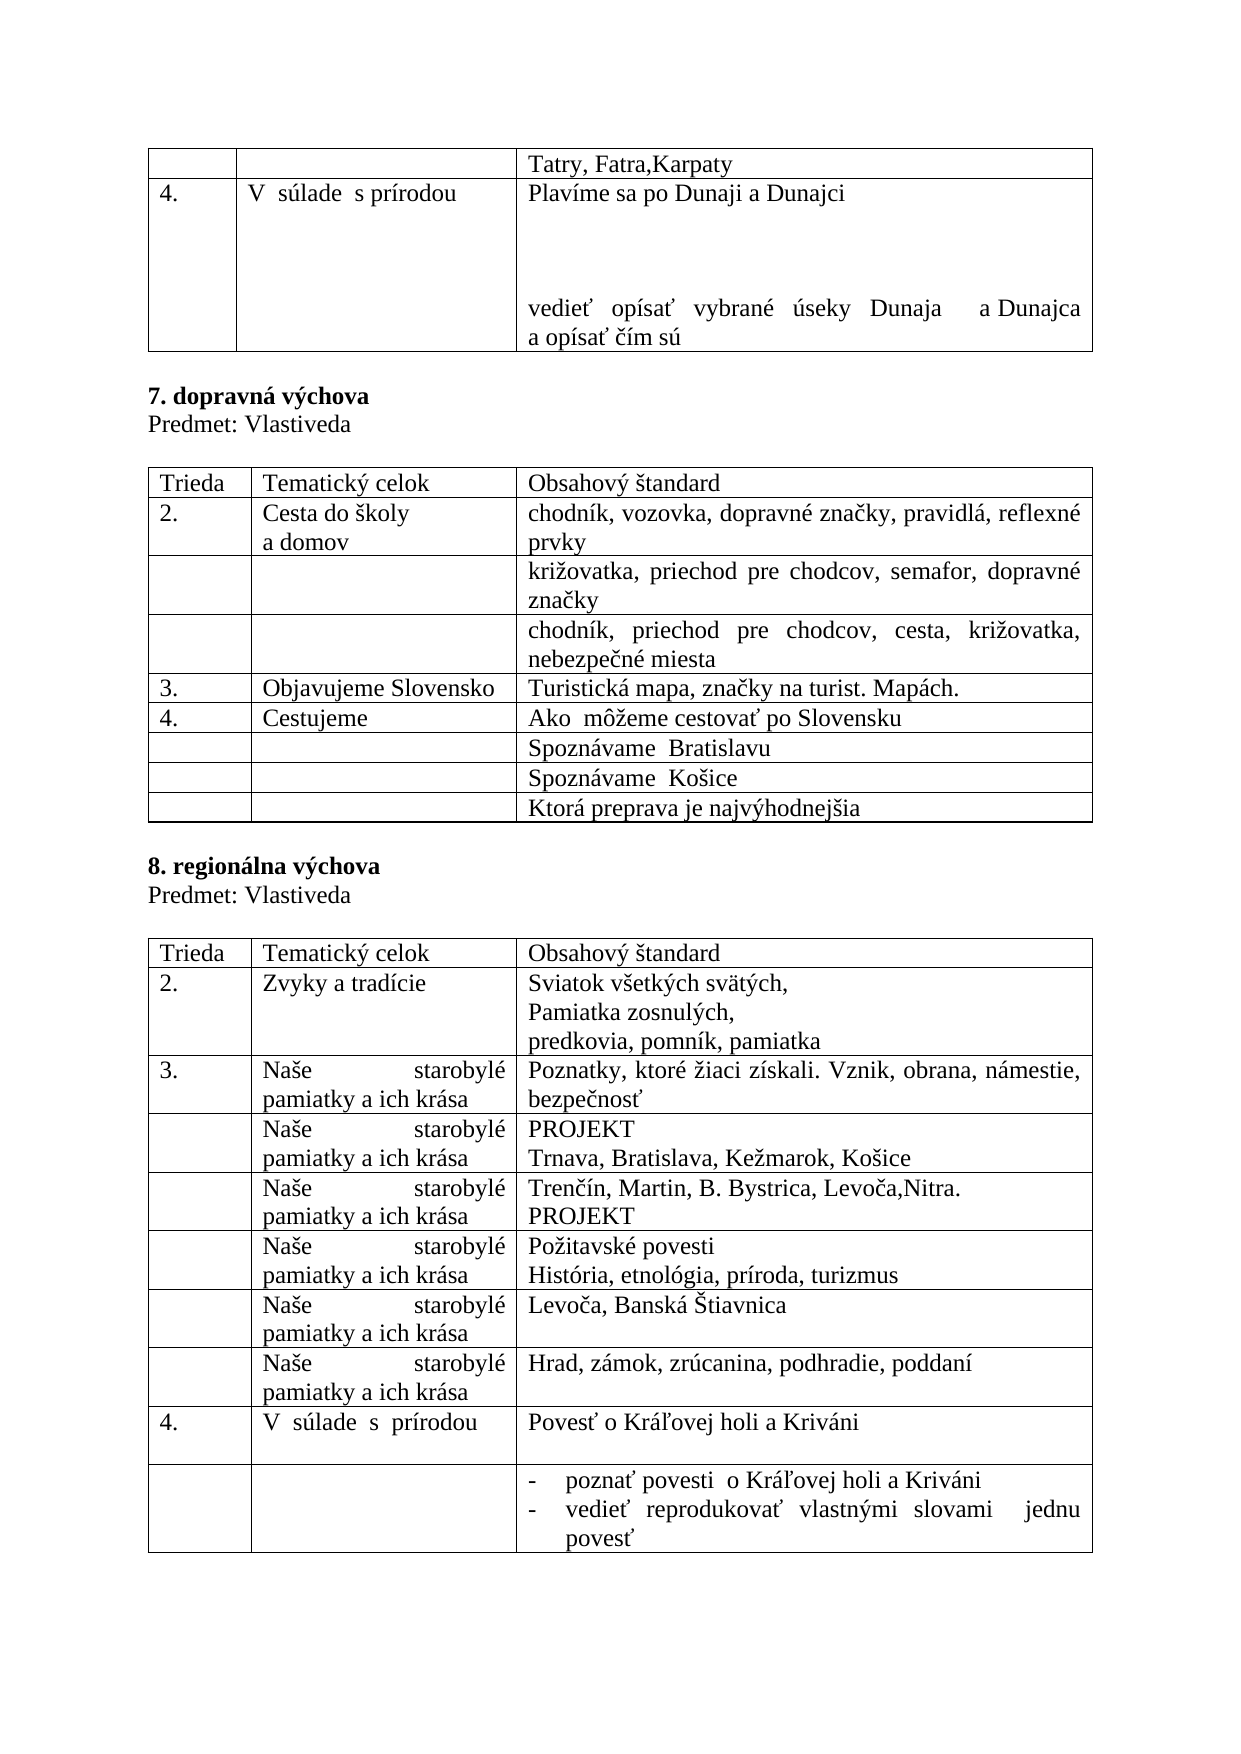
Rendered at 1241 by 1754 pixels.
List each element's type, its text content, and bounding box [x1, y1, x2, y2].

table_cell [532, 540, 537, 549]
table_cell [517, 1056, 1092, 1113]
text Predmet: Vlastiveda [148, 880, 1093, 909]
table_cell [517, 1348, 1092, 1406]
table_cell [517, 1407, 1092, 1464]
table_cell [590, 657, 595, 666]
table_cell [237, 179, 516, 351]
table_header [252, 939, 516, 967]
text Predmet: Vlastiveda [148, 409, 1093, 438]
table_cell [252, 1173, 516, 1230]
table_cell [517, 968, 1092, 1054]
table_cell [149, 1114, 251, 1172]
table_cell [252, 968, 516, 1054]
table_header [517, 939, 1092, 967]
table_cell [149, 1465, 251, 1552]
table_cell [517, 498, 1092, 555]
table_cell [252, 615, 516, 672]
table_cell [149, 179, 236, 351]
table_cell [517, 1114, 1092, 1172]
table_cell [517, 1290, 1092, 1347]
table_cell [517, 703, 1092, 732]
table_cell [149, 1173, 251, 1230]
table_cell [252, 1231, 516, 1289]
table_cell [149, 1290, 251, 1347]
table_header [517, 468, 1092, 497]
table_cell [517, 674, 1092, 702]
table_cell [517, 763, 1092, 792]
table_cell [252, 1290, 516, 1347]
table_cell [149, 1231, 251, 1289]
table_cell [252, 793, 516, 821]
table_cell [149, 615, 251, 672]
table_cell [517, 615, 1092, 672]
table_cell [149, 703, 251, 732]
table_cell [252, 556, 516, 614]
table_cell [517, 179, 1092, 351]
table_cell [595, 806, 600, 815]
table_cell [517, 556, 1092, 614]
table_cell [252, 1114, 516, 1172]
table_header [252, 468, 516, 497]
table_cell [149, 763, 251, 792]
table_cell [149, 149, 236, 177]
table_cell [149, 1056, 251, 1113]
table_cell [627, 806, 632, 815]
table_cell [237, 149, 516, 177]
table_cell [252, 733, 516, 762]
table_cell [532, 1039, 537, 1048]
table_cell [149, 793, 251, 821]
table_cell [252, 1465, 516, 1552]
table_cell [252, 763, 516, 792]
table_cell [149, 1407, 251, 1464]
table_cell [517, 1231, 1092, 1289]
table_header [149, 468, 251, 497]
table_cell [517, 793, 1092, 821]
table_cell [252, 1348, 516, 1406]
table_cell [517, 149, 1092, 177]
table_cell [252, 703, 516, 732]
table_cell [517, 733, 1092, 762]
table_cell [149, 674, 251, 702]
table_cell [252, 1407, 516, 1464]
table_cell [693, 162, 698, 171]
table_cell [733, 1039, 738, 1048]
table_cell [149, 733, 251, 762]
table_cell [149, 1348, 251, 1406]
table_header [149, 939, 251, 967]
text 8. regionálna výchova [148, 851, 1093, 880]
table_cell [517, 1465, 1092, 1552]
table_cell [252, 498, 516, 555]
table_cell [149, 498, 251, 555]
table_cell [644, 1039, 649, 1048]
text 7. dopravná výchova [148, 381, 1093, 409]
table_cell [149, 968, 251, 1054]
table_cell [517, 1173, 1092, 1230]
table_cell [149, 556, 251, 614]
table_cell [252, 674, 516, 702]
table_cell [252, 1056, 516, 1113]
